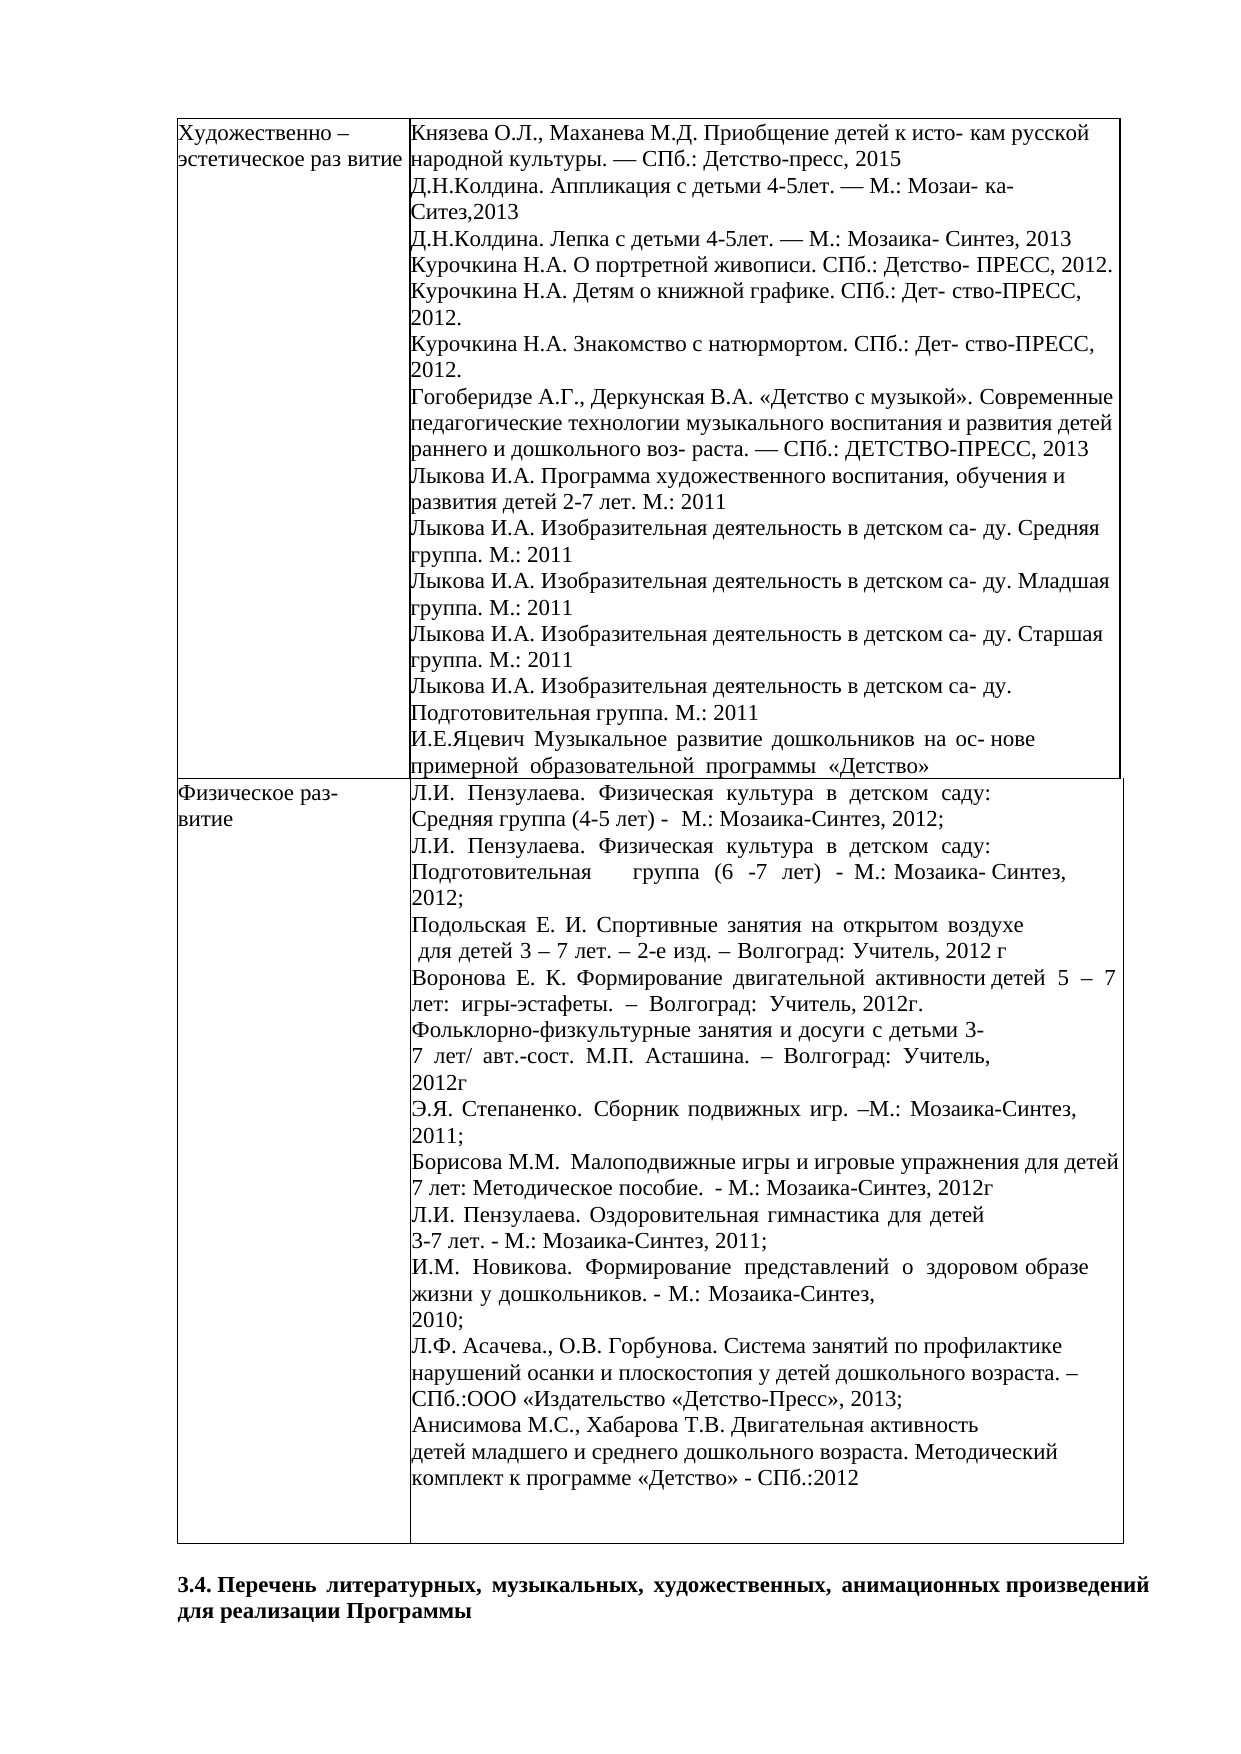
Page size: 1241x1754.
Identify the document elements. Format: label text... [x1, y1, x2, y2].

table_cell Л.И. Пензулаева. Физическая культура в детском саду: Средняя группа (4-5 лет) - М.: Мозаика-Синтез, 2012; Л.И. Пензулаева. Физическая культура в детском саду: Подготовительная группа (6 -7 лет) - М.: Мозаика- Синтез, 2012; Подольская Е. И. Спортивные занятия на открытом воздухе для детей 3 – 7 лет. – 2-е изд. – Волгоград: Учитель, 2012 г Воронова Е. К. Формирование двигательной активности детей 5 – 7 лет: игры-эстафеты. – Волгоград: Учитель, 2012г. Фольклорно-физкультурные занятия и досуги с детьми 3- 7 лет/ авт.-сост. М.П. Асташина. – Волгоград: Учитель, 2012г Э.Я. Степаненко. Сборник подвижных игр. –М.: Мозаика-Синтез, 2011; Борисова М.М. Малоподвижные игры и игровые упражнения для детей 7 лет: Методическое пособие. - М.: Мозаика-Синтез, 2012г Л.И. Пензулаева. Оздоровительная гимнастика для детей 3-7 лет. - М.: Мозаика-Синтез, 2011; И.М. Новикова. Формирование представлений о здоровом образе жизни у дошкольников. - М.: Мозаика-Синтез, 2010; Л.Ф. Асачева., О.В. Горбунова. Система занятий по профилактике нарушений осанки и плоскостопия у детей дошкольного возраста. – СПб.:ООО «Издательство «Детство-Пресс», 2013; Анисимова М.С., Хабарова Т.В. Двигательная активность детей младшего и среднего дошкольного возраста. Методический комплект к программе «Детство» - СПб.:2012 [411, 778, 1123, 1543]
table_cell Художественно – эстетическое раз витие [178, 119, 409, 778]
table_cell Физическое раз- витие [178, 779, 410, 1543]
text 3.4. Перечень литературных, музыкальных, художественных, анимационных произведений для реализации Программы [177, 1571, 1152, 1623]
table_cell Князева О.Л., Маханева М.Д. Приобщение детей к исто- кам русской народной культуры. — СПб.: Детство-пресс, 2015 Д.Н.Колдина. Аппликация с детьми 4-5лет. — М.: Мозаи- ка-Ситез,2013 Д.Н.Колдина. Лепка с детьми 4-5лет. — М.: Мозаика- Синтез, 2013 Курочкина Н.А. О портретной живописи. СПб.: Детство- ПРЕСС, 2012. Курочкина Н.А. Детям о книжной графике. СПб.: Дет- ство-ПРЕСС, 2012. Курочкина Н.А. Знакомство с натюрмортом. СПб.: Дет- ство-ПРЕСС, 2012. Гогоберидзе А.Г., Деркунская В.А. «Детство с музыкой». Современные педагогические технологии музыкального воспитания и развития детей раннего и дошкольного воз- раста. — СПб.: ДЕТСТВО-ПРЕСС, 2013 Лыкова И.А. Программа художественного воспитания, обучения и развития детей 2-7 лет. М.: 2011 Лыкова И.А. Изобразительная деятельность в детском са- ду. Средняя группа. М.: 2011 Лыкова И.А. Изобразительная деятельность в детском са- ду. Младшая группа. М.: 2011 Лыкова И.А. Изобразительная деятельность в детском са- ду. Старшая группа. М.: 2011 Лыкова И.А. Изобразительная деятельность в детском са- ду. Подготовительная группа. М.: 2011 И.Е.Яцевич Музыкальное развитие дошкольников на ос- нове примерной образовательной программы «Детство» [411, 119, 1119, 778]
